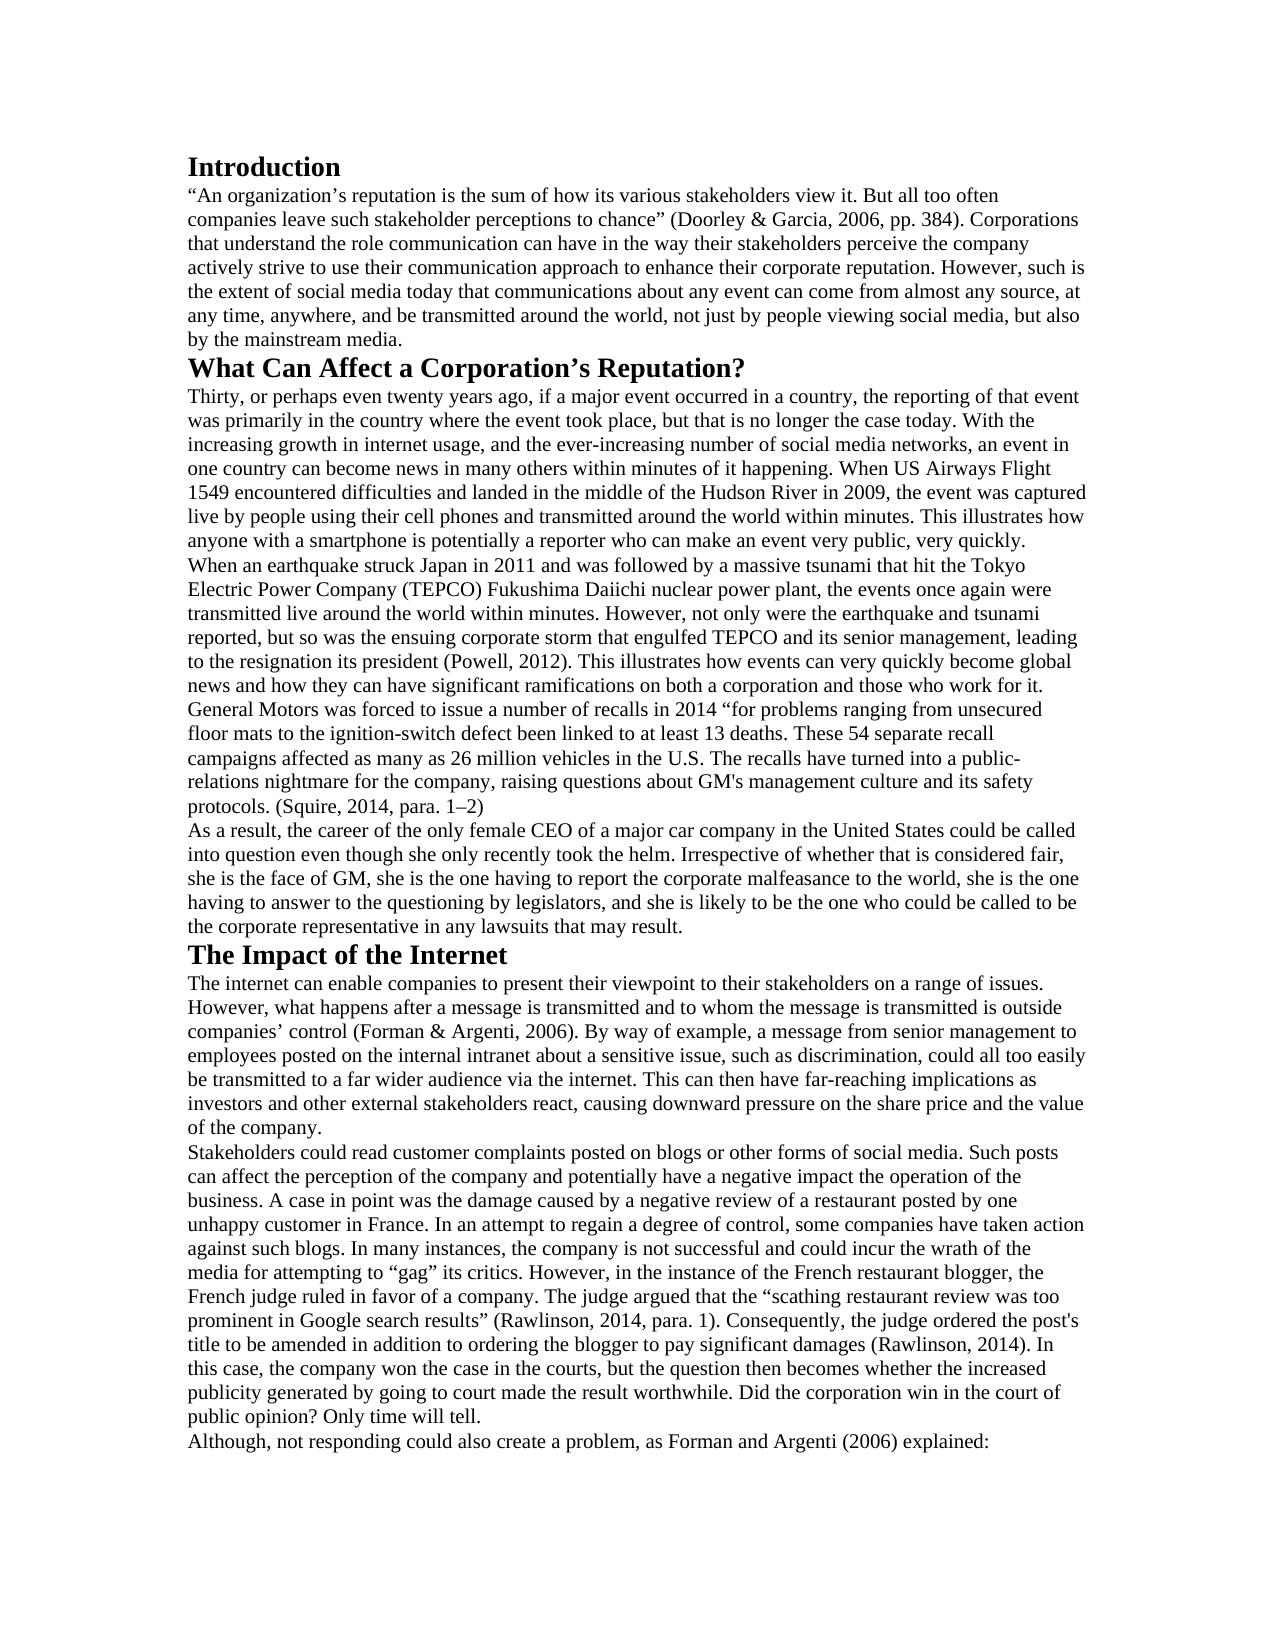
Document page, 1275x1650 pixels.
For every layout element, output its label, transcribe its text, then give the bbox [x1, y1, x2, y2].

text Introduction [187, 150, 1087, 183]
text The internet can enable companies to present their viewpoint to their stakeholders on a range of issues. However, what happens after a message is transmitted and to whom the message is transmitted is outside companies’ control (Forman & Argenti, 2006). By way of example, a message from senior management to employees posted on the internal intranet about a sensitive issue, such as discrimination, could all too easily be transmitted to a far wider audience via the internet. This can then have far-reaching implications as investors and other external stakeholders react, causing downward pressure on the share price and the value of the company. [187, 971, 1087, 1139]
text Thirty, or perhaps even twenty years ago, if a major event occurred in a country, the reporting of that event was primarily in the country where the event took place, but that is no longer the case today. With the increasing growth in internet usage, and the ever-increasing number of social media networks, an event in one country can become news in many others within minutes of it happening. When US Airways Flight 1549 encountered difficulties and landed in the middle of the Hudson River in 2009, the event was captured live by people using their cell phones and transmitted around the world within minutes. This illustrates how anyone with a smartphone is potentially a reporter who can make an event very public, very quickly. [187, 384, 1087, 552]
text Although, not responding could also create a problem, as Forman and Argenti (2006) explained: [187, 1428, 1087, 1453]
text The Impact of the Internet [187, 938, 1087, 971]
text What Can Affect a Corporation’s Reputation? [187, 351, 1087, 384]
text When an earthquake struck Japan in 2011 and was followed by a massive tsunami that hit the Tokyo Electric Power Company (TEPCO) Fukushima Daiichi nuclear power plant, the events once again were transmitted live around the world within minutes. However, not only were the earthquake and tsunami reported, but so was the ensuing corporate storm that engulfed TEPCO and its senior management, leading to the resignation its president (Powell, 2012). This illustrates how events can very quickly become global news and how they can have significant ramifications on both a corporation and those who work for it. [187, 553, 1087, 697]
text General Motors was forced to issue a number of recalls in 2014 “for problems ranging from unsecured floor mats to the ignition-switch defect been linked to at least 13 deaths. These 54 separate recall campaigns affected as many as 26 million vehicles in the U.S. The recalls have turned into a public-relations nightmare for the company, raising questions about GM's management culture and its safety protocols. (Squire, 2014, para. 1–2) [187, 697, 1087, 818]
text As a result, the career of the only female CEO of a major car company in the United States could be called into question even though she only recently took the helm. Irrespective of whether that is considered fair, she is the face of GM, she is the one having to report the corporate malfeasance to the world, she is the one having to answer to the questioning by legislators, and she is likely to be the one who could be called to be the corporate representative in any lawsuits that may result. [187, 818, 1087, 938]
text Stakeholders could read customer complaints posted on blogs or other forms of social media. Such posts can affect the perception of the company and potentially have a negative impact the operation of the business. A case in point was the damage caused by a negative review of a restaurant posted by one unhappy customer in France. In an attempt to regain a degree of control, some companies have taken action against such blogs. In many instances, the company is not successful and could incur the wrath of the media for attempting to “gag” its critics. However, in the instance of the French restaurant blogger, the French judge ruled in favor of a company. The judge argued that the “scathing restaurant review was too prominent in Google search results” (Rawlinson, 2014, para. 1). Consequently, the judge ordered the post's title to be amended in addition to ordering the blogger to pay significant damages (Rawlinson, 2014). In this case, the company won the case in the courts, but the question then becomes whether the increased publicity generated by going to court made the result worthwhile. Did the corporation win in the court of public opinion? Only time will tell. [187, 1139, 1087, 1428]
text “An organization’s reputation is the sum of how its various stakeholders view it. But all too often companies leave such stakeholder perceptions to chance” (Doorley & Garcia, 2006, pp. 384). Corporations that understand the role communication can have in the way their stakeholders perceive the company actively strive to use their communication approach to enhance their corporate reputation. However, such is the extent of social media today that communications about any event can come from almost any source, at any time, anywhere, and be transmitted around the world, not just by people viewing social media, but also by the mainstream media. [187, 183, 1087, 351]
